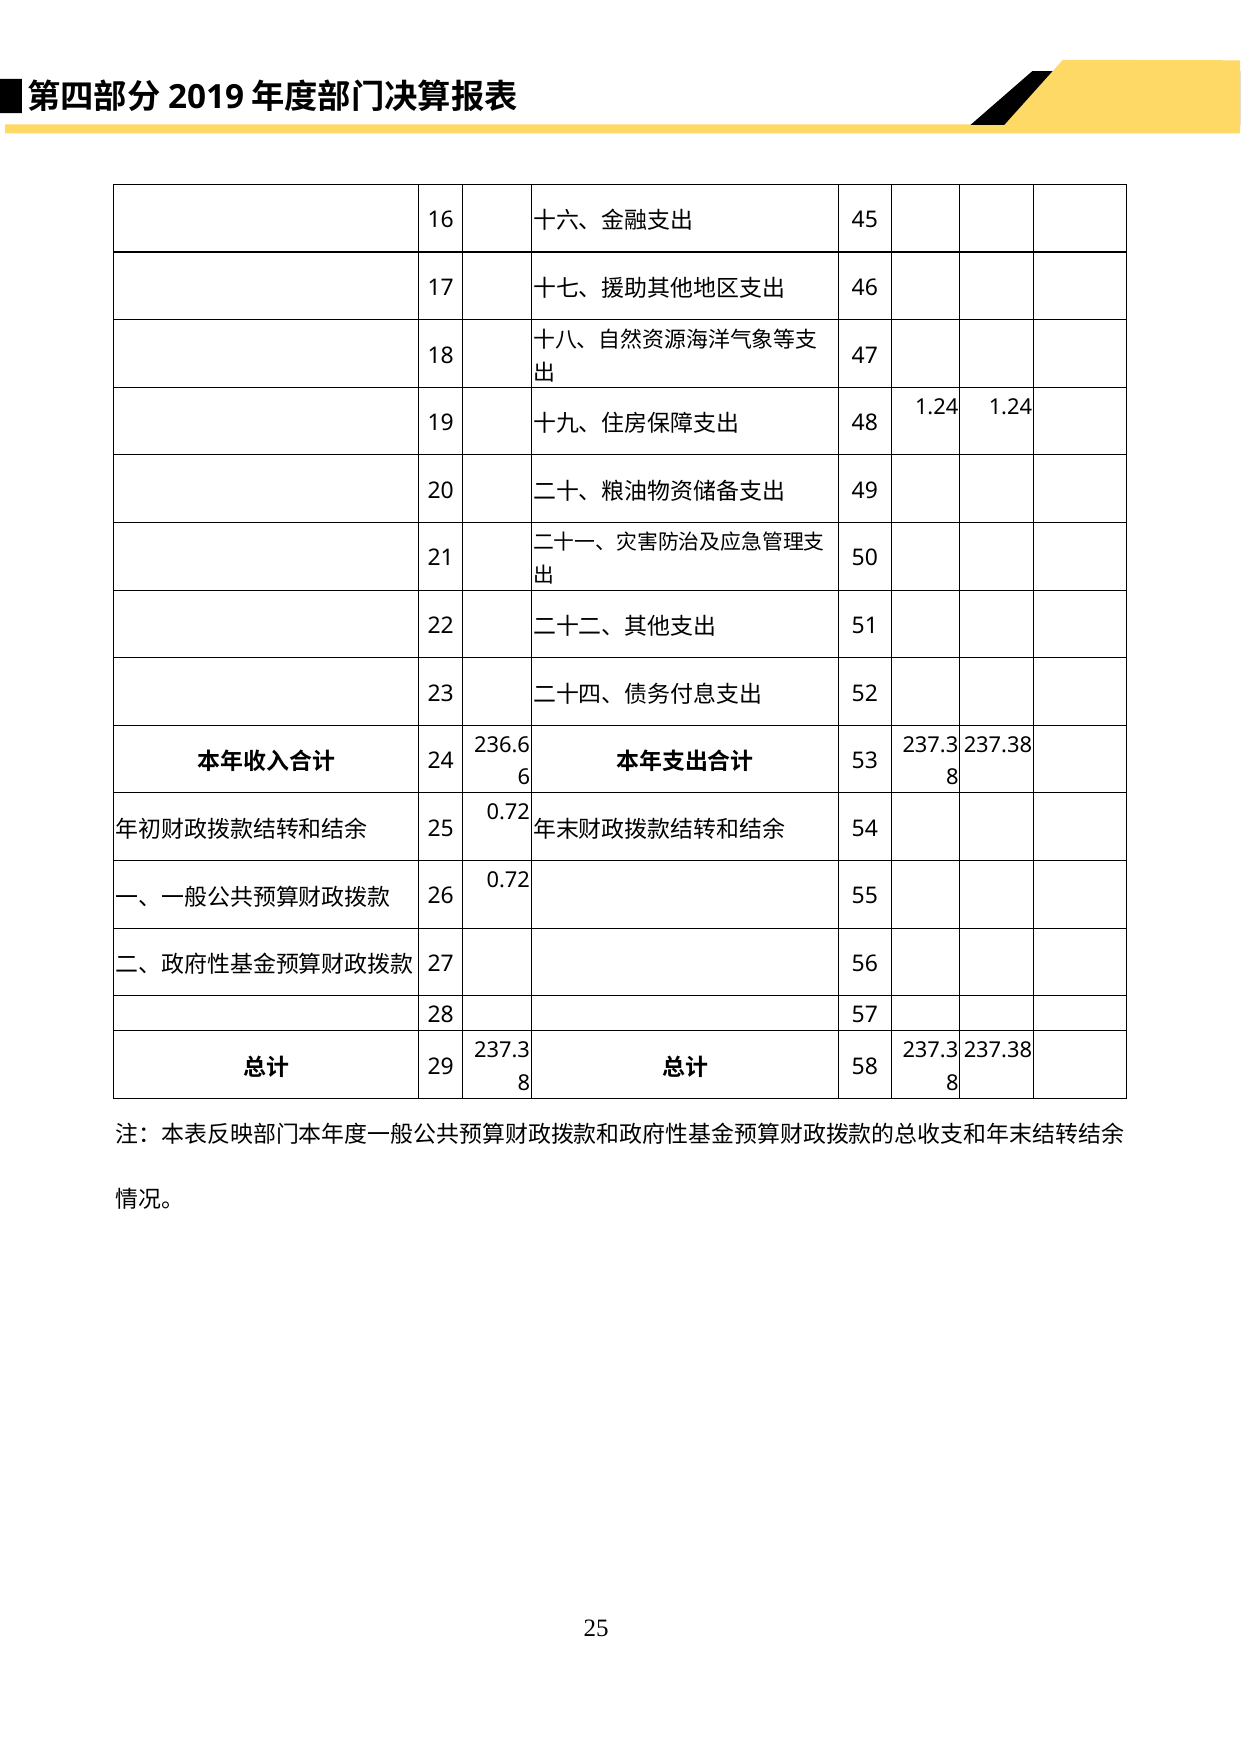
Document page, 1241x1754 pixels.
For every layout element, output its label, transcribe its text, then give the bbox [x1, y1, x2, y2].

table_cell 二、政府性基金预算财政拨款 [114, 929, 418, 995]
table_cell [1034, 388, 1126, 454]
table_cell [1034, 320, 1126, 387]
table_cell [892, 523, 959, 589]
table_cell 十六、金融支出 [532, 185, 838, 251]
table_cell 本年支出合计 [532, 726, 838, 792]
table_cell [114, 591, 418, 657]
table_cell [892, 253, 959, 319]
table_cell 236.66 [463, 726, 531, 792]
table_cell 26 [419, 861, 462, 927]
table_cell [892, 861, 959, 927]
table_cell [892, 996, 959, 1030]
table_cell [463, 929, 531, 995]
table_cell 29 [419, 1031, 462, 1098]
table_cell 24 [419, 726, 462, 792]
table_cell 23 [419, 658, 462, 725]
table_cell 十九、住房保障支出 [532, 388, 838, 454]
table_cell 17 [419, 253, 462, 319]
table_cell 22 [419, 591, 462, 657]
table_cell 27 [419, 929, 462, 995]
table_cell 52 [839, 658, 891, 725]
table_cell [1034, 455, 1126, 522]
table_cell [463, 591, 531, 657]
table_cell 237.38 [892, 1031, 959, 1098]
table_cell [960, 996, 1033, 1030]
table_cell 1.24 [892, 388, 959, 454]
table_cell 237.38 [960, 726, 1033, 792]
table_cell [1034, 726, 1126, 792]
table_cell 237.38 [892, 726, 959, 792]
table_cell [1034, 929, 1126, 995]
table_cell 53 [839, 726, 891, 792]
table_cell [1034, 1031, 1126, 1098]
table_cell [1034, 793, 1126, 860]
table_cell [960, 253, 1033, 319]
table_cell 51 [839, 591, 891, 657]
table_cell 16 [419, 185, 462, 251]
table_cell 58 [839, 1031, 891, 1098]
table_cell [960, 455, 1033, 522]
table_cell 年初财政拨款结转和结余 [114, 793, 418, 860]
table_cell 0.72 [463, 793, 531, 860]
table_cell [892, 591, 959, 657]
table_cell 注：本表反映部门本年度一般公共预算财政拨款和政府性基金预算财政拨款的总收支和年末结转结余情况。 [114, 1099, 1126, 1230]
table_cell 28 [419, 996, 462, 1030]
table_cell 47 [839, 320, 891, 387]
table_cell [1034, 996, 1126, 1030]
table_cell [1034, 861, 1126, 927]
table_cell [463, 658, 531, 725]
table_cell 237.38 [960, 1031, 1033, 1098]
table_cell [114, 388, 418, 454]
table_cell [892, 658, 959, 725]
table_cell 237.38 [463, 1031, 531, 1098]
table_cell 1.24 [960, 388, 1033, 454]
table_cell [114, 185, 418, 251]
table_cell [960, 658, 1033, 725]
table_cell [114, 523, 418, 589]
table_cell 二十二、其他支出 [532, 591, 838, 657]
table_cell [463, 523, 531, 589]
table_cell [114, 996, 418, 1030]
table_cell [960, 591, 1033, 657]
table_cell 0.72 [463, 861, 531, 927]
table_cell [1034, 185, 1126, 251]
table_cell 年末财政拨款结转和结余 [532, 793, 838, 860]
table_cell [114, 658, 418, 725]
table_cell [1034, 253, 1126, 319]
table_cell [463, 996, 531, 1030]
table_cell 十七、援助其他地区支出 [532, 253, 838, 319]
table_cell [463, 388, 531, 454]
table_cell [1034, 591, 1126, 657]
table_cell 总计 [114, 1031, 418, 1098]
table_cell [114, 455, 418, 522]
table_cell 25 [419, 793, 462, 860]
table_cell 45 [839, 185, 891, 251]
table_cell 48 [839, 388, 891, 454]
table_cell [960, 523, 1033, 589]
table_cell 21 [419, 523, 462, 589]
table_cell [463, 185, 531, 251]
table_cell 本年收入合计 [114, 726, 418, 792]
table_cell 46 [839, 253, 891, 319]
table_cell [960, 793, 1033, 860]
table_cell [960, 320, 1033, 387]
table_cell [532, 996, 838, 1030]
table_cell 二十一、灾害防治及应急管理支出 [532, 523, 838, 589]
table_cell 二十、粮油物资储备支出 [532, 455, 838, 522]
table_cell [1034, 523, 1126, 589]
table_cell 19 [419, 388, 462, 454]
table_cell [532, 861, 838, 927]
table_cell [114, 320, 418, 387]
table_cell 50 [839, 523, 891, 589]
table_cell 二十四、债务付息支出 [532, 658, 838, 725]
table_cell [892, 929, 959, 995]
table_cell [463, 320, 531, 387]
table_cell 55 [839, 861, 891, 927]
table_cell [463, 253, 531, 319]
table_cell 总计 [532, 1031, 838, 1098]
table_cell 57 [839, 996, 891, 1030]
table_cell [960, 929, 1033, 995]
table_cell 一、一般公共预算财政拨款 [114, 861, 418, 927]
table_cell 56 [839, 929, 891, 995]
table_cell [532, 929, 838, 995]
table_cell [892, 185, 959, 251]
table_cell 20 [419, 455, 462, 522]
table_cell [892, 455, 959, 522]
table_cell [892, 793, 959, 860]
table_cell [463, 455, 531, 522]
table_cell 54 [839, 793, 891, 860]
table_cell [960, 861, 1033, 927]
table_cell 49 [839, 455, 891, 522]
table_cell [892, 320, 959, 387]
table_cell [114, 253, 418, 319]
table_cell [960, 185, 1033, 251]
table_cell 18 [419, 320, 462, 387]
table_cell 十八、自然资源海洋气象等支出 [532, 320, 838, 387]
table_cell [1034, 658, 1126, 725]
